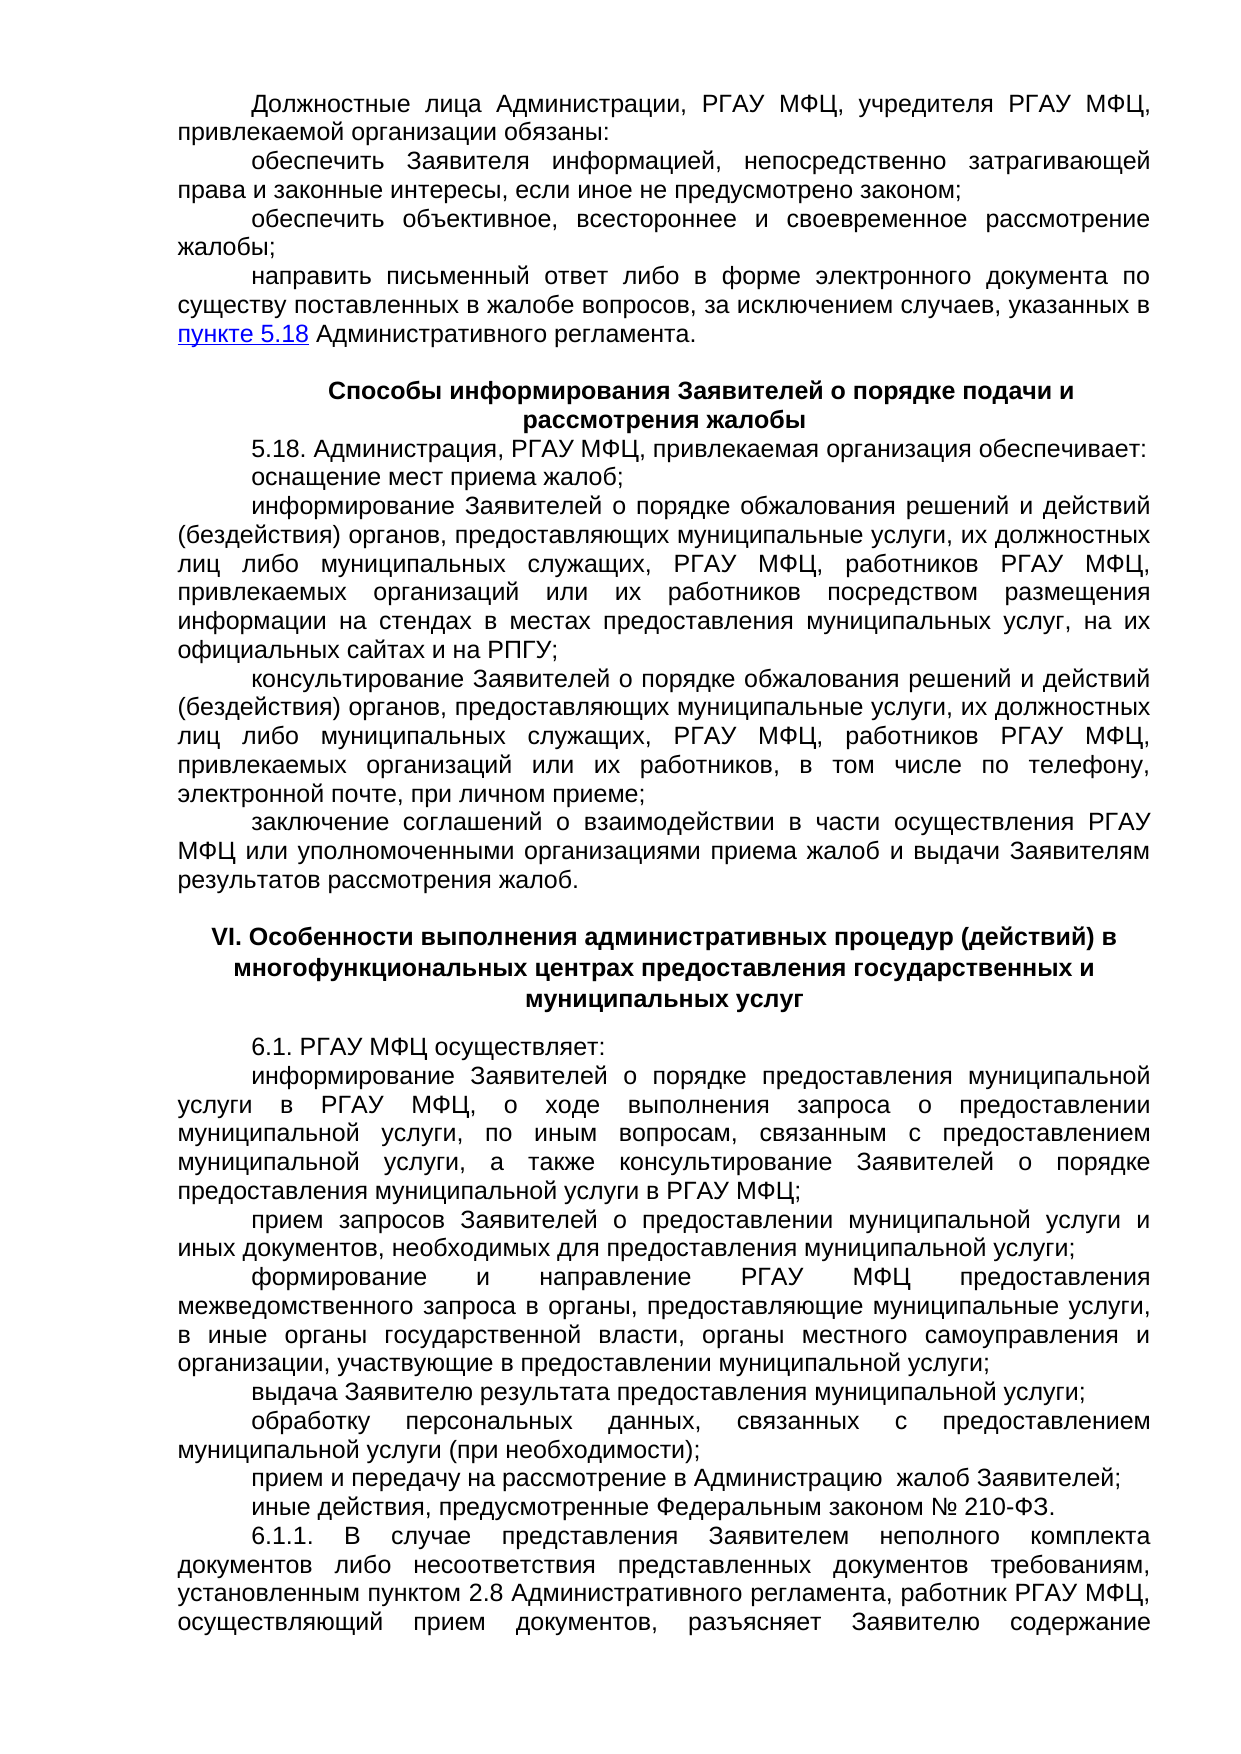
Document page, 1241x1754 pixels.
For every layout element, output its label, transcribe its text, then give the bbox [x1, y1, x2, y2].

text обработку персональных данных, связанных с предоставлением муниципальной услуги (при необходимости); [177, 1406, 1152, 1463]
text иные действия, предусмотренные Федеральным законом № 210-ФЗ. [177, 1492, 1152, 1521]
text оснащение мест приема жалоб; [177, 462, 1152, 491]
text информирование Заявителей о порядке предоставления муниципальной услуги в РГАУ МФЦ, о ходе выполнения запроса о предоставлении муниципальной услуги, по иным вопросам, связанным с предоставлением муниципальной услуги, а также консультирование Заявителей о порядке предоставления муниципальной услуги в РГАУ МФЦ; [177, 1061, 1152, 1205]
text Способы информирования Заявителей о порядке подачи и рассмотрения жалобы [177, 376, 1152, 434]
text консультирование Заявителей о порядке обжалования решений и действий (бездействия) органов, предоставляющих муниципальные услуги, их должностных лиц либо муниципальных служащих, РГАУ МФЦ, работников РГАУ МФЦ, привлекаемых организаций или их работников, в том числе по телефону, электронной почте, при личном приеме; [177, 664, 1152, 807]
text заключение соглашений о взаимодействии в части осуществления РГАУ МФЦ или уполномоченными организациями приема жалоб и выдачи Заявителям результатов рассмотрения жалоб. [177, 807, 1152, 894]
text формирование и направление РГАУ МФЦ предоставления межведомственного запроса в органы, предоставляющие муниципальные услуги, в иные органы государственной власти, органы местного самоуправления и организации, участвующие в предоставлении муниципальной услуги; [177, 1262, 1152, 1377]
text прием запросов Заявителей о предоставлении муниципальной услуги и иных документов, необходимых для предоставления муниципальной услуги; [177, 1205, 1152, 1262]
text прием и передачу на рассмотрение в Администрацию жалоб Заявителей; [177, 1463, 1152, 1492]
text выдача Заявителю результата предоставления муниципальной услуги; [177, 1377, 1152, 1406]
text информирование Заявителей о порядке обжалования решений и действий (бездействия) органов, предоставляющих муниципальные услуги, их должностных лиц либо муниципальных служащих, РГАУ МФЦ, работников РГАУ МФЦ, привлекаемых организаций или их работников посредством размещения информации на стендах в местах предоставления муниципальных услуг, на их официальных сайтах и на РПГУ; [177, 491, 1152, 664]
text 6.1. РГАУ МФЦ осуществляет: [177, 1032, 1152, 1061]
text обеспечить Заявителя информацией, непосредственно затрагивающей права и законные интересы, если иное не предусмотрено законом; [177, 146, 1152, 204]
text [177, 1521, 1152, 1636]
text 5.18. Администрация, РГАУ МФЦ, привлекаемая организация обеспечивает: [177, 434, 1152, 462]
text направить письменный ответ либо в форме электронного документа по существу поставленных в жалобе вопросов, за исключением случаев, указанных в пункте 5.18 Административного регламента. [177, 261, 1152, 347]
text VI. Особенности выполнения административных процедур (действий) в многофункциональных центрах предоставления государственных и муниципальных услуг [177, 922, 1152, 1013]
text Должностные лица Администрации, РГАУ МФЦ, учредителя РГАУ МФЦ, привлекаемой организации обязаны: [177, 89, 1152, 146]
text обеспечить объективное, всестороннее и своевременное рассмотрение жалобы; [177, 204, 1152, 261]
